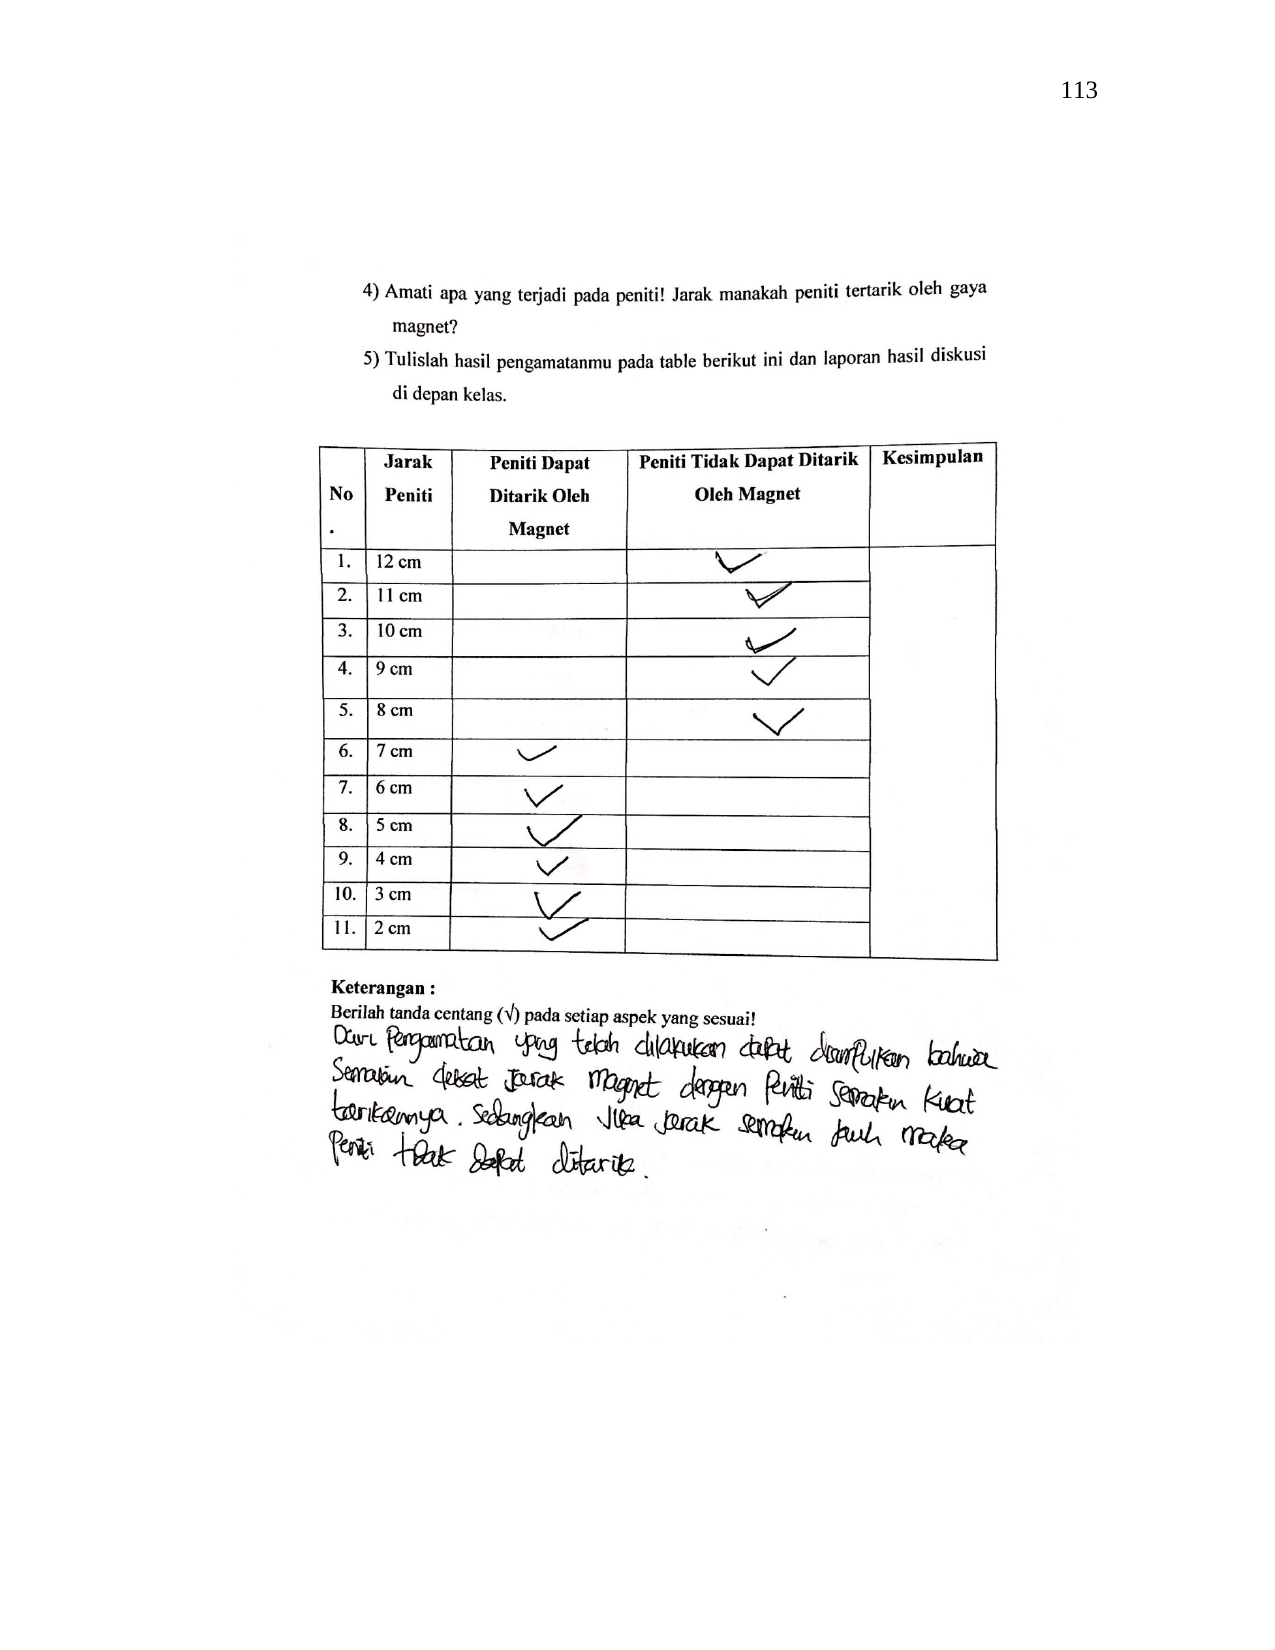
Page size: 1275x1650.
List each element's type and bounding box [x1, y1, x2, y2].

picture [236, 236, 1078, 1344]
